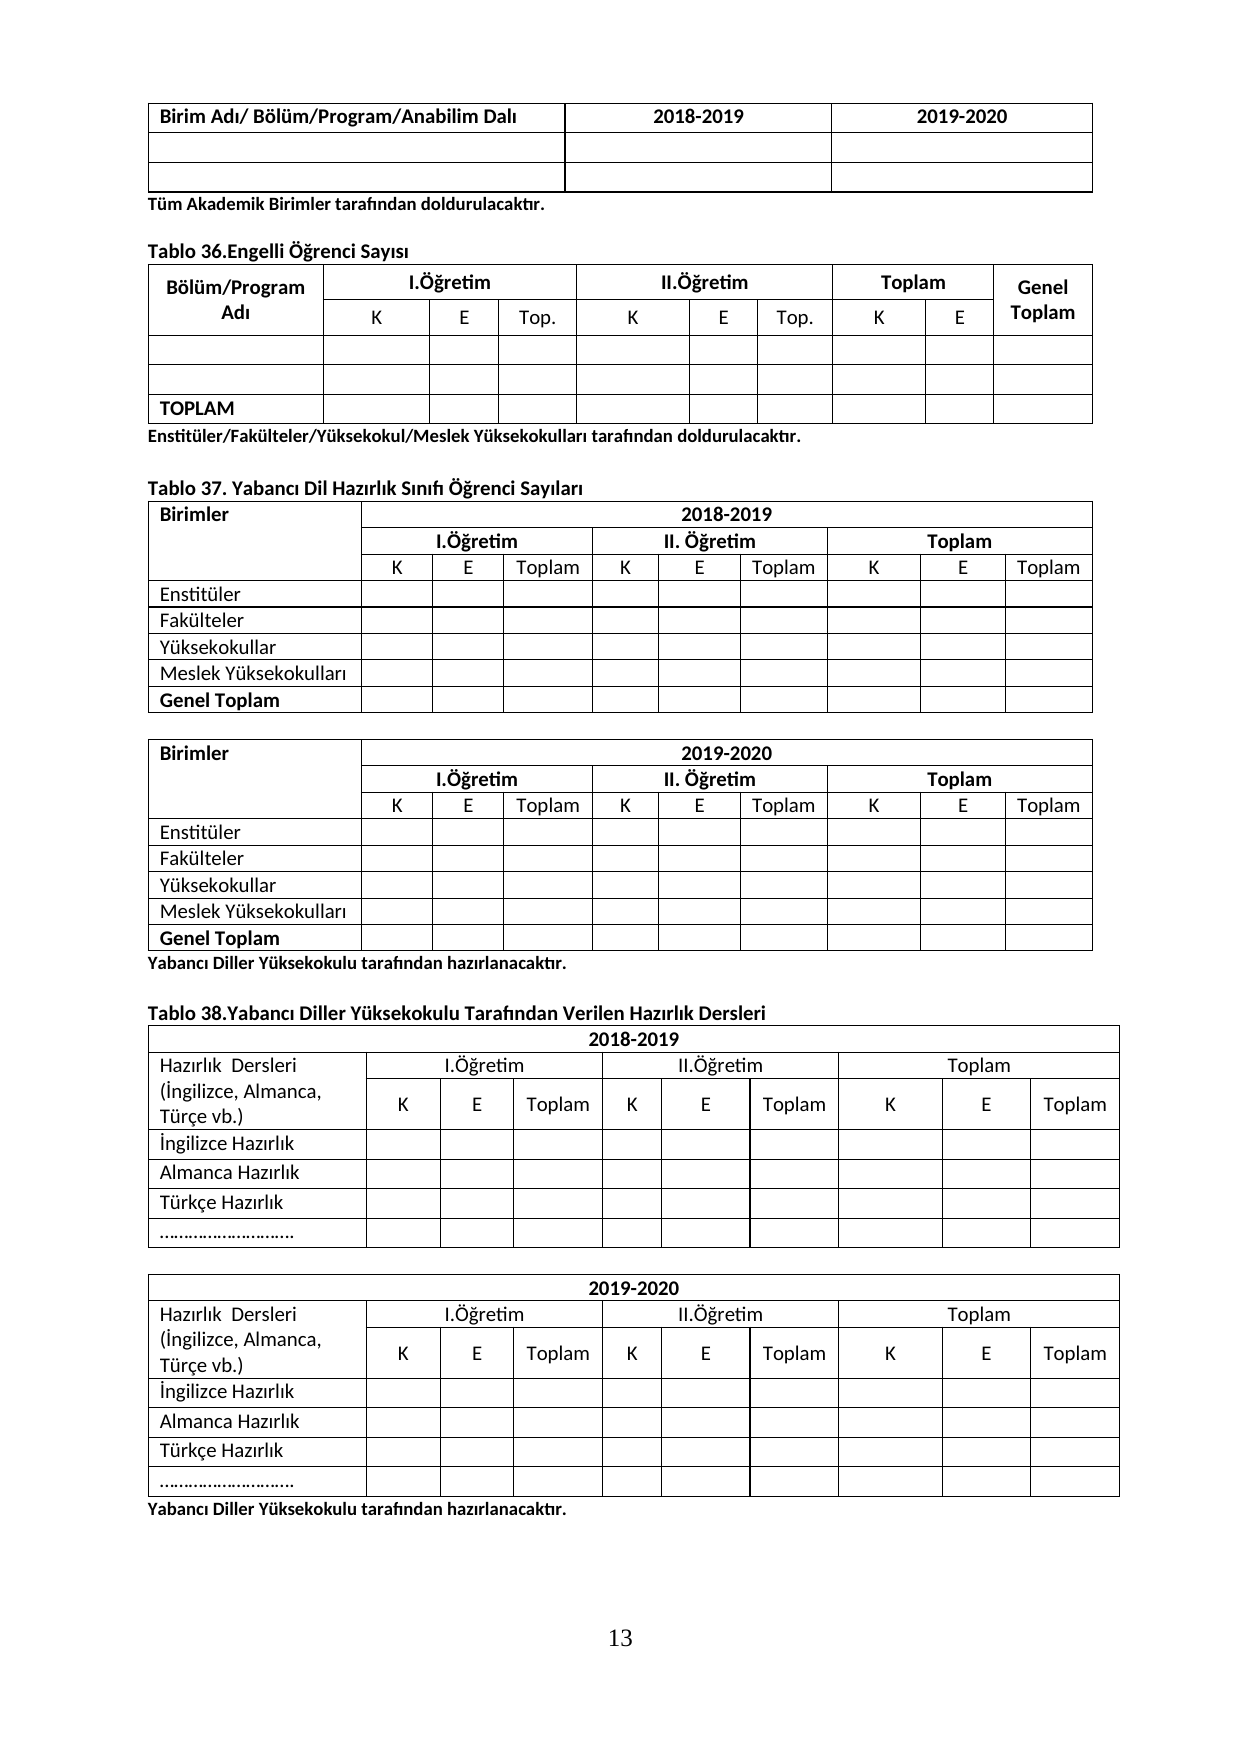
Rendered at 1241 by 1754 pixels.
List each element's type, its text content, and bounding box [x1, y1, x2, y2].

table_cell K [593, 793, 658, 818]
table_cell [741, 608, 827, 633]
table_cell K [839, 1079, 942, 1129]
table_cell [1031, 1438, 1119, 1466]
table_header II.Öğretim [577, 265, 832, 299]
table_cell [921, 634, 1005, 659]
table_header Toplam [833, 265, 993, 299]
table_cell [433, 899, 503, 924]
table_cell K [603, 1079, 661, 1129]
table_cell Toplam [839, 1301, 1119, 1327]
table_cell [433, 687, 503, 712]
table_cell [926, 336, 993, 364]
text Tüm Akademik Birimler tarafından doldurulacaktır. [148, 193, 1092, 215]
table_cell K [367, 1079, 440, 1129]
table_cell [441, 1130, 513, 1158]
table_cell [362, 634, 432, 659]
table_cell [433, 925, 503, 950]
table_cell E [943, 1079, 1030, 1129]
table_cell [149, 163, 564, 191]
table_cell E [659, 793, 740, 818]
table_cell [593, 581, 658, 606]
table_cell [1006, 581, 1092, 606]
table_cell [1006, 899, 1092, 924]
table_cell II.Öğretim [603, 1053, 838, 1078]
table_cell [662, 1219, 749, 1247]
table_cell [593, 925, 658, 950]
table_cell [828, 925, 920, 950]
table_cell [430, 395, 498, 423]
table_cell [1031, 1379, 1119, 1407]
table_cell [943, 1130, 1030, 1158]
table_cell [441, 1160, 513, 1188]
table_header 2019-2020 [362, 740, 1092, 765]
table_cell [741, 872, 827, 897]
table_cell [833, 395, 925, 423]
table_cell [751, 1219, 838, 1247]
table_cell [566, 163, 831, 191]
table_cell [593, 687, 658, 712]
table_cell [514, 1189, 602, 1218]
table_header 2018-2019 [362, 502, 1092, 527]
table_cell TOPLAM [149, 395, 323, 423]
table_cell [504, 634, 592, 659]
table_cell [758, 336, 832, 364]
table_cell [741, 634, 827, 659]
table_cell [433, 872, 503, 897]
table_cell [367, 1467, 440, 1496]
table_cell [1006, 925, 1092, 950]
table_cell [832, 133, 1092, 162]
text Tablo 37. Yabancı Dil Hazırlık Sınıfı Öğrenci Sayıları [148, 475, 1092, 501]
table_cell [662, 1160, 749, 1188]
table_cell Hazırlık Dersleri (İngilizce, Almanca, Türçe vb.) [149, 1301, 366, 1377]
table_cell [1031, 1189, 1119, 1218]
table_cell [751, 1160, 838, 1188]
table_cell [504, 925, 592, 950]
table_cell [499, 336, 576, 364]
table_cell [1006, 846, 1092, 871]
table_cell [994, 336, 1092, 364]
table_cell [839, 1438, 942, 1466]
table_cell [1006, 634, 1092, 659]
table_cell [149, 336, 323, 364]
table_cell Toplam [514, 1328, 602, 1377]
table_cell [603, 1408, 661, 1437]
table_cell [367, 1219, 440, 1247]
table_cell [441, 1379, 513, 1407]
table_cell Toplam [741, 793, 827, 818]
table_cell [433, 660, 503, 686]
table_cell E [662, 1328, 749, 1377]
table_cell [828, 687, 920, 712]
table_cell [1006, 687, 1092, 712]
table_cell ………………………. [149, 1467, 366, 1496]
table_cell Enstitüler [149, 581, 361, 606]
table_cell [593, 634, 658, 659]
table_cell [367, 1130, 440, 1158]
table_cell [662, 1408, 749, 1437]
table_cell [839, 1379, 942, 1407]
table_cell II.Öğretim [603, 1301, 838, 1327]
table_cell [659, 634, 740, 659]
table_cell K [828, 555, 920, 580]
table_cell Genel Toplam [149, 687, 361, 712]
table_cell [593, 660, 658, 686]
table_cell [441, 1219, 513, 1247]
table_cell K [839, 1328, 942, 1377]
table_cell Toplam [514, 1079, 602, 1129]
table_cell [839, 1160, 942, 1188]
table_cell I.Öğretim [367, 1053, 602, 1078]
table_cell [921, 687, 1005, 712]
table_cell [1031, 1219, 1119, 1247]
table_cell Türkçe Hazırlık [149, 1438, 366, 1466]
table_cell [367, 1160, 440, 1188]
table_cell I.Öğretim [362, 528, 592, 553]
table_cell [367, 1379, 440, 1407]
table_cell [828, 819, 920, 844]
table_cell [603, 1438, 661, 1466]
table_cell [662, 1467, 749, 1496]
table_cell K [362, 555, 432, 580]
table_cell [362, 846, 432, 871]
table_cell [921, 819, 1005, 844]
table_cell [362, 581, 432, 606]
table_cell [514, 1379, 602, 1407]
table_cell [758, 365, 832, 394]
table_cell E [921, 555, 1005, 580]
table_cell [741, 581, 827, 606]
table_cell Fakülteler [149, 846, 361, 871]
table_cell [1006, 608, 1092, 633]
table_cell [921, 846, 1005, 871]
table_cell [603, 1379, 661, 1407]
table_cell [603, 1219, 661, 1247]
table_cell K [362, 793, 432, 818]
table_cell [659, 899, 740, 924]
table_cell [603, 1160, 661, 1188]
table_cell Yüksekokullar [149, 872, 361, 897]
table_cell [362, 687, 432, 712]
table_cell [926, 395, 993, 423]
table_cell [943, 1379, 1030, 1407]
table_cell Toplam [751, 1079, 838, 1129]
table_cell [943, 1189, 1030, 1218]
table_cell [751, 1408, 838, 1437]
table_cell [921, 899, 1005, 924]
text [148, 1497, 1092, 1520]
table_cell [504, 608, 592, 633]
table_cell [659, 687, 740, 712]
table_header Birim Adı/ Bölüm/Program/Anabilim Dalı [149, 104, 564, 132]
table_cell [839, 1130, 942, 1158]
table_cell [1031, 1160, 1119, 1188]
table_cell [741, 687, 827, 712]
table_cell [149, 133, 564, 162]
table_cell Toplam [741, 555, 827, 580]
table_cell [433, 634, 503, 659]
table_cell [833, 365, 925, 394]
table_cell [514, 1160, 602, 1188]
table_cell E [943, 1328, 1030, 1377]
table_cell [994, 395, 1092, 423]
table_cell Fakülteler [149, 608, 361, 633]
table_cell II. Öğretim [593, 766, 827, 792]
table_cell Hazırlık Dersleri (İngilizce, Almanca, Türçe vb.) [149, 1053, 366, 1129]
table_cell [603, 1189, 661, 1218]
table_cell [751, 1467, 838, 1496]
table_cell [741, 899, 827, 924]
table_cell Toplam [1006, 793, 1092, 818]
table_cell [504, 660, 592, 686]
table_cell [828, 634, 920, 659]
table_cell [367, 1408, 440, 1437]
table_cell Türkçe Hazırlık [149, 1189, 366, 1218]
table_cell [833, 336, 925, 364]
table_header Birimler [149, 740, 361, 818]
table_cell [839, 1467, 942, 1496]
table_cell [839, 1408, 942, 1437]
text Yabancı Diller Yüksekokulu tarafından hazırlanacaktır. [148, 951, 1092, 974]
table_cell [504, 687, 592, 712]
table_header 2018-2019 [566, 104, 831, 132]
table_cell [433, 819, 503, 844]
table_cell [577, 336, 689, 364]
table_cell K [577, 300, 689, 334]
table_cell E [921, 793, 1005, 818]
table_cell Almanca Hazırlık [149, 1160, 366, 1188]
table_cell [593, 819, 658, 844]
table_header 2018-2019 [149, 1026, 1119, 1052]
table_cell [659, 925, 740, 950]
table_cell Genel Toplam [149, 925, 361, 950]
table_cell [566, 133, 831, 162]
table_cell [593, 872, 658, 897]
table_cell K [828, 793, 920, 818]
table_cell [832, 163, 1092, 191]
table_cell [690, 395, 757, 423]
table_cell [441, 1467, 513, 1496]
table_cell [943, 1438, 1030, 1466]
table_cell [603, 1130, 661, 1158]
table_cell K [324, 300, 429, 334]
table_cell Meslek Yüksekokulları [149, 660, 361, 686]
table_cell [751, 1438, 838, 1466]
table_cell I.Öğretim [362, 766, 592, 792]
table_cell [1031, 1408, 1119, 1437]
table_cell Toplam [828, 766, 1092, 792]
table_cell [324, 365, 429, 394]
table_cell [514, 1467, 602, 1496]
table_cell [741, 819, 827, 844]
table_cell [751, 1189, 838, 1218]
table_cell [1006, 819, 1092, 844]
table_cell [828, 899, 920, 924]
table_cell K [367, 1328, 440, 1377]
table_cell [499, 395, 576, 423]
table_cell [504, 581, 592, 606]
table_cell [828, 660, 920, 686]
table_cell [577, 395, 689, 423]
table_cell [751, 1130, 838, 1158]
table_cell [514, 1408, 602, 1437]
table_cell [741, 846, 827, 871]
table_cell Toplam [1006, 555, 1092, 580]
table_cell [662, 1379, 749, 1407]
table_cell [921, 608, 1005, 633]
table_cell Top. [758, 300, 832, 334]
table_cell [362, 819, 432, 844]
table_cell [662, 1130, 749, 1158]
table_cell [577, 365, 689, 394]
table_cell E [659, 555, 740, 580]
table_cell [433, 608, 503, 633]
text Enstitüler/Fakülteler/Yüksekokul/Meslek Yüksekokulları tarafından doldurulacaktır. [148, 424, 1092, 447]
table_cell Toplam [1031, 1328, 1119, 1377]
table_cell [504, 899, 592, 924]
table_cell [943, 1467, 1030, 1496]
table_cell [921, 925, 1005, 950]
table_cell E [926, 300, 993, 334]
table_cell [514, 1130, 602, 1158]
table_cell E [433, 793, 503, 818]
table_cell [659, 660, 740, 686]
table_header Genel Toplam [994, 265, 1092, 334]
table_header 2019-2020 [832, 104, 1092, 132]
table_cell [362, 899, 432, 924]
table_cell II. Öğretim [593, 528, 827, 553]
table_cell E [662, 1079, 749, 1129]
table_cell [659, 581, 740, 606]
table_cell [593, 846, 658, 871]
table_cell Top. [499, 300, 576, 334]
table_cell Toplam [751, 1328, 838, 1377]
table_cell Toplam [828, 528, 1092, 553]
table_cell [367, 1438, 440, 1466]
table_cell [926, 365, 993, 394]
table_cell [441, 1438, 513, 1466]
table_cell Meslek Yüksekokulları [149, 899, 361, 924]
table_cell [921, 872, 1005, 897]
table_cell [593, 899, 658, 924]
table_cell [1031, 1467, 1119, 1496]
table_cell [430, 336, 498, 364]
table_header Birimler [149, 502, 361, 580]
table_cell Toplam [504, 555, 592, 580]
table_cell Almanca Hazırlık [149, 1408, 366, 1437]
table_cell [943, 1219, 1030, 1247]
table_cell [362, 872, 432, 897]
table_cell [758, 395, 832, 423]
table_header Bölüm/Program Adı [149, 265, 323, 334]
table_cell [659, 846, 740, 871]
table_cell Yüksekokullar [149, 634, 361, 659]
table_cell [362, 925, 432, 950]
table_cell [662, 1189, 749, 1218]
table_cell [1031, 1130, 1119, 1158]
table_cell [943, 1160, 1030, 1188]
table_cell [362, 608, 432, 633]
table_cell [839, 1189, 942, 1218]
table_cell Toplam [839, 1053, 1119, 1078]
table_cell [324, 395, 429, 423]
table_cell [499, 365, 576, 394]
table_cell K [593, 555, 658, 580]
text Tablo 36.Engelli Öğrenci Sayısı [148, 238, 1092, 264]
table_cell [1006, 660, 1092, 686]
table_cell [741, 660, 827, 686]
table_cell [504, 872, 592, 897]
table_cell [659, 819, 740, 844]
table_cell [433, 581, 503, 606]
table_cell E [430, 300, 498, 334]
table_cell Toplam [1031, 1079, 1119, 1129]
table_cell [430, 365, 498, 394]
text Tablo 38.Yabancı Diller Yüksekokulu Tarafından Verilen Hazırlık Dersleri [148, 1000, 1092, 1025]
table_cell [662, 1438, 749, 1466]
table_header I.Öğretim [324, 265, 576, 299]
table_cell [921, 581, 1005, 606]
table_cell [943, 1408, 1030, 1437]
table_cell Toplam [504, 793, 592, 818]
table_cell K [603, 1328, 661, 1377]
table_cell [828, 846, 920, 871]
table_cell [659, 872, 740, 897]
table_cell [593, 608, 658, 633]
table_cell [828, 581, 920, 606]
table_cell [741, 925, 827, 950]
table_cell E [690, 300, 757, 334]
table_cell [514, 1219, 602, 1247]
table_cell [149, 365, 323, 394]
table_cell [828, 608, 920, 633]
table_cell [514, 1438, 602, 1466]
table_cell [367, 1189, 440, 1218]
table_cell [324, 336, 429, 364]
table_cell [1006, 872, 1092, 897]
table_cell I.Öğretim [367, 1301, 602, 1327]
table_cell İngilizce Hazırlık [149, 1379, 366, 1407]
table_cell [690, 336, 757, 364]
table_cell [690, 365, 757, 394]
table_cell E [441, 1328, 513, 1377]
table_cell [921, 660, 1005, 686]
table_cell E [441, 1079, 513, 1129]
table_cell [839, 1219, 942, 1247]
table_cell [504, 819, 592, 844]
table_cell İngilizce Hazırlık [149, 1130, 366, 1158]
table_cell [433, 846, 503, 871]
table_cell [603, 1467, 661, 1496]
table_cell [828, 872, 920, 897]
table_cell Enstitüler [149, 819, 361, 844]
table_cell [441, 1189, 513, 1218]
table_cell [659, 608, 740, 633]
table_cell [362, 660, 432, 686]
table_cell [504, 846, 592, 871]
table_cell [751, 1379, 838, 1407]
table_cell K [833, 300, 925, 334]
table_cell ………………………. [149, 1219, 366, 1247]
table_cell [994, 365, 1092, 394]
table_cell [441, 1408, 513, 1437]
table_cell E [433, 555, 503, 580]
table_header 2019-2020 [149, 1275, 1119, 1300]
